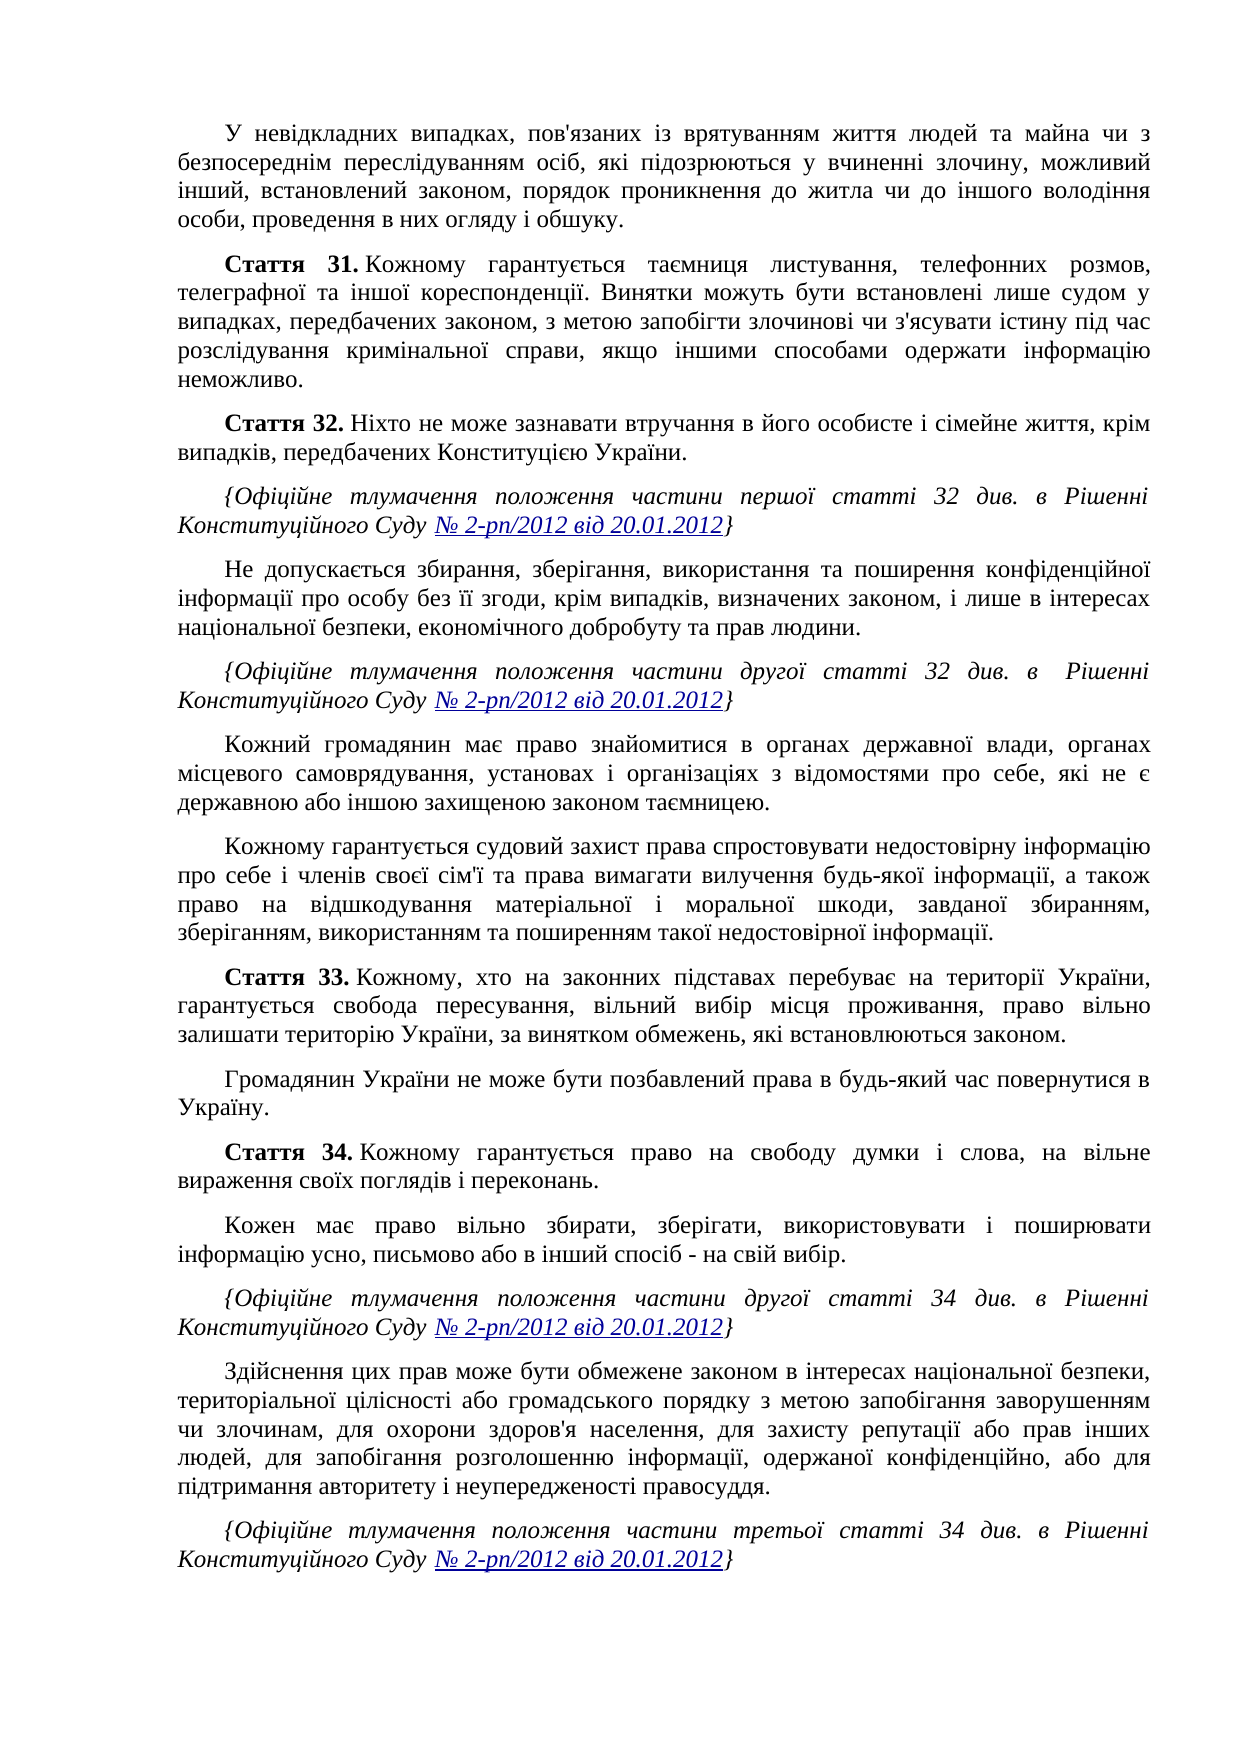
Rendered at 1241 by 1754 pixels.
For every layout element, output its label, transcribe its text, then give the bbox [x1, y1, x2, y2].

text Не допускається збирання, зберігання, використання та поширення конфіденційної інформації про особу без її згоди, крім випадків, визначених законом, і лише в інтересах національної безпеки, економічного добробуту та прав людини. [177, 554, 1152, 641]
text Стаття 31. Кожному гарантується таємниця листування, телефонних розмов, телеграфної та іншої кореспонденції. Винятки можуть бути встановлені лише судом у випадках, передбачених законом, з метою запобігти злочинові чи з'ясувати істину під час розслідування кримінальної справи, якщо іншими способами одержати інформацію неможливо. [177, 249, 1152, 392]
text У невідкладних випадках, пов'язаних із врятуванням життя людей та майна чи з безпосереднім переслідуванням осіб, які підозрюються у вчиненні злочину, можливий інший, встановлений законом, порядок проникнення до житла чи до іншого володіння особи, проведення в них огляду і обшуку. [177, 118, 1152, 233]
text Стаття 32. Ніхто не може зазнавати втручання в його особисте і сімейне життя, крім випадків, передбачених Конституцією України. [177, 408, 1152, 466]
text {Офіційне тлумачення положення частини другої статті 34 див. в Рішенні Конституційного Суду № 2-рп/2012 від 20.01.2012} [177, 1283, 1152, 1341]
text {Офіційне тлумачення положення частини першої статті 32 див. в Рішенні Конституційного Суду № 2-рп/2012 від 20.01.2012} [177, 481, 1152, 539]
text Здійснення цих прав може бути обмежене законом в інтересах національної безпеки, територіальної цілісності або громадського порядку з метою запобігання заворушенням чи злочинам, для охорони здоров'я населення, для захисту репутації або прав інших людей, для запобігання розголошенню інформації, одержаної конфіденційно, або для підтримання авторитету і неупередженості правосуддя. [177, 1356, 1152, 1500]
text Стаття 33. Кожному, хто на законних підставах перебуває на території України, гарантується свобода пересування, вільний вибір місця проживання, право вільно залишати територію України, за винятком обмежень, які встановлюються законом. [177, 962, 1152, 1048]
text {Офіційне тлумачення положення частини другої статті 32 див. в Рішенні Конституційного Суду № 2-рп/2012 від 20.01.2012} [177, 656, 1152, 714]
text Кожному гарантується судовий захист права спростовувати недостовірну інформацію про себе і членів своєї сім'ї та права вимагати вилучення будь-якої інформації, а також право на відшкодування матеріальної і моральної шкоди, завданої збиранням, зберіганням, використанням та поширенням такої недостовірної інформації. [177, 831, 1152, 946]
text {Офіційне тлумачення положення частини третьої статті 34 див. в Рішенні Конституційного Суду № 2-рп/2012 від 20.01.2012} [177, 1516, 1152, 1573]
text Кожен має право вільно збирати, зберігати, використовувати і поширювати інформацію усно, письмово або в інший спосіб - на свій вибір. [177, 1210, 1152, 1267]
text Стаття 34. Кожному гарантується право на свободу думки і слова, на вільне вираження своїх поглядів і переконань. [177, 1137, 1152, 1194]
text Громадянин України не може бути позбавлений права в будь-який час повернутися в Україну. [177, 1064, 1152, 1121]
text Кожний громадянин має право знайомитися в органах державної влади, органах місцевого самоврядування, установах і організаціях з відомостями про себе, які не є державною або іншою захищеною законом таємницею. [177, 729, 1152, 816]
